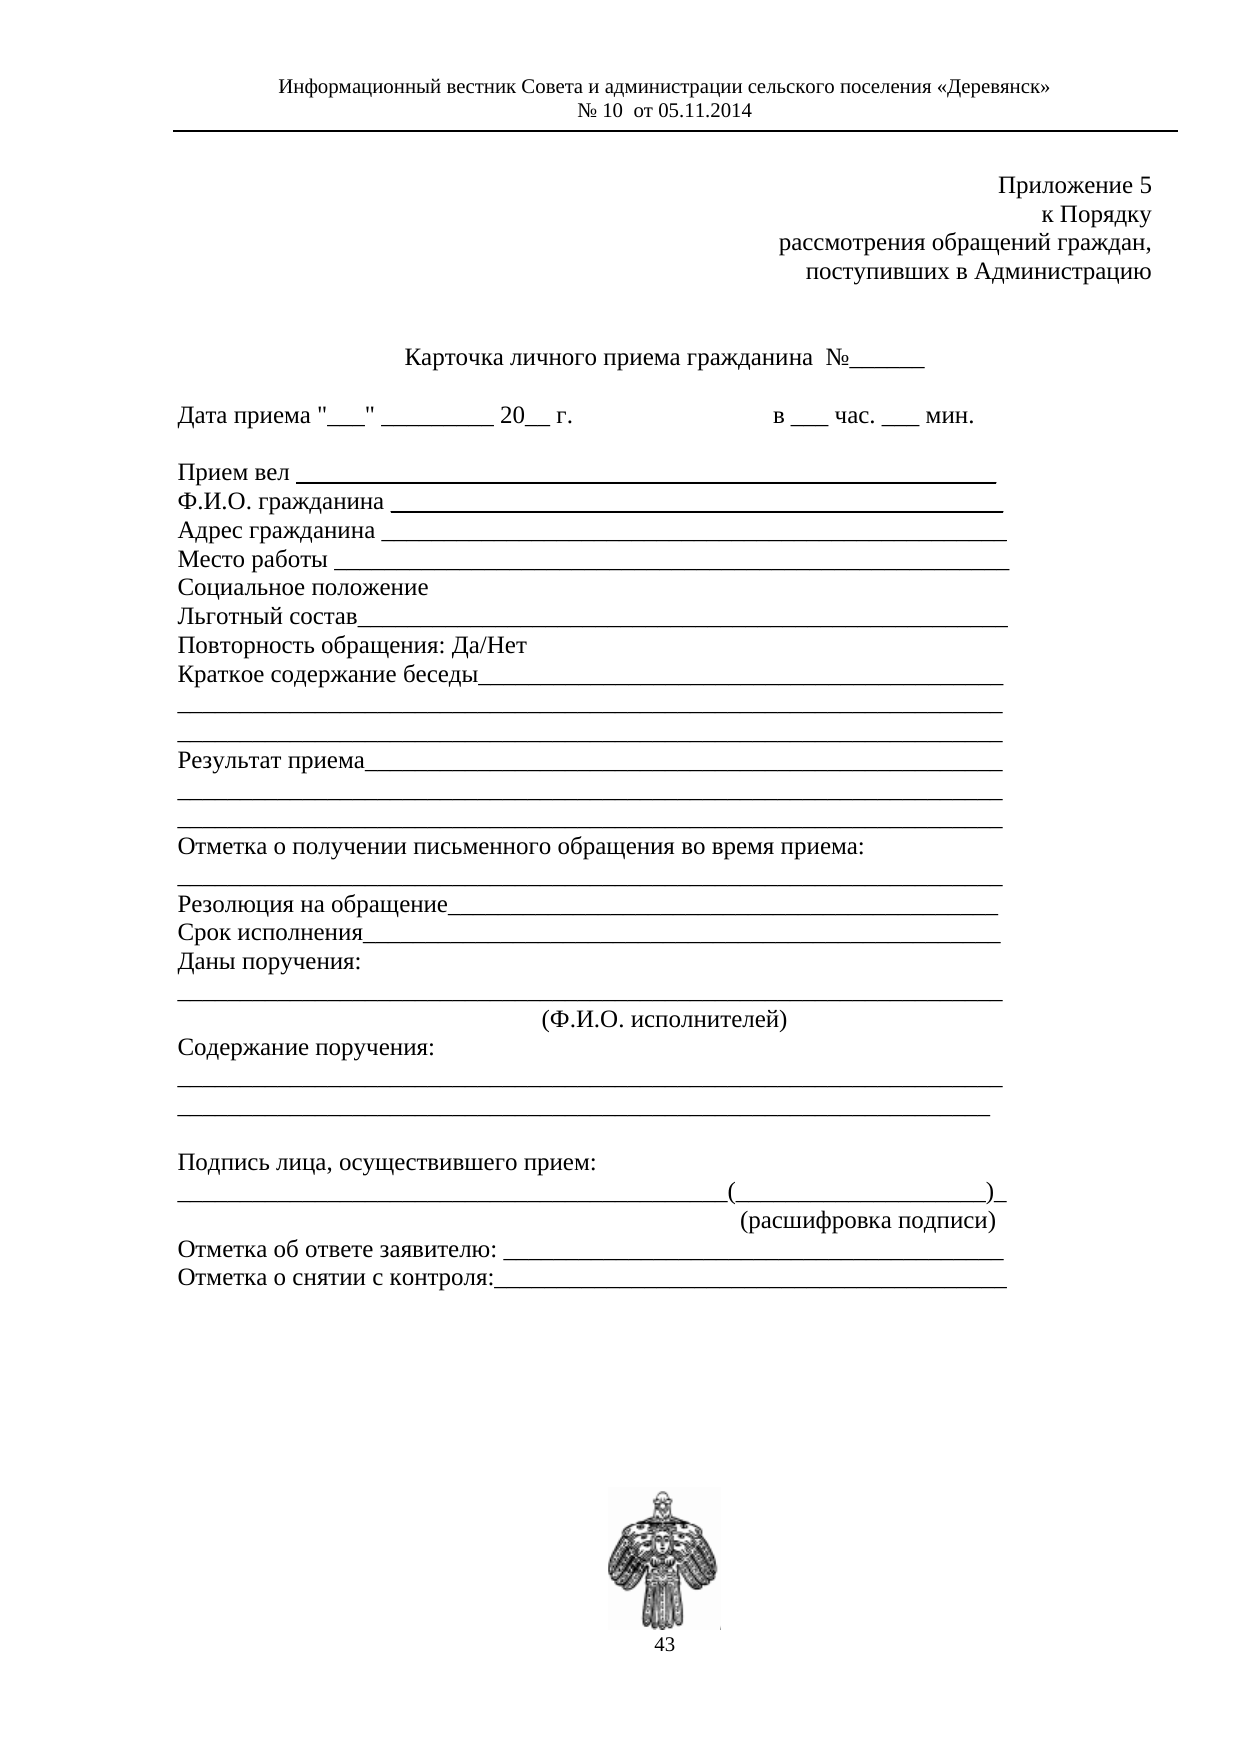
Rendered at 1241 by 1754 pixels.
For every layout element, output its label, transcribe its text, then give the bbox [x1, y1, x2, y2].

text Социальное положение [177, 572, 1152, 601]
text Адрес гражданина __________________________________________________ [177, 515, 1152, 544]
text Резолюция на обращение____________________________________________ [177, 889, 1152, 917]
text __________________________________________________________________ [177, 774, 1152, 802]
text Результат приема___________________________________________________ [177, 745, 1152, 774]
text (Ф.И.О. исполнителей) [177, 1004, 1152, 1032]
text Отметка о получении письменного обращения во время приема: [177, 831, 1152, 860]
text рассмотрения обращений граждан, [177, 227, 1152, 256]
text Даны поручения: [177, 946, 1152, 975]
text Срок исполнения___________________________________________________ [177, 917, 1152, 946]
text Подпись лица, осуществившего прием: [177, 1147, 1152, 1176]
text Место работы ______________________________________________________ [177, 544, 1152, 572]
text (расшифровка подписи) [177, 1205, 1152, 1234]
text __________________________________________________________________ [177, 802, 1152, 831]
text Отметка об ответе заявителю: ________________________________________ [177, 1234, 1152, 1262]
text Дата приема "___" _________ 20__ г. в ___ час. ___ мин. [177, 400, 1152, 429]
text _________________________________________________________________ [177, 1090, 1152, 1119]
text Ф.И.О. гражданина _________________________________________________ [177, 486, 1152, 515]
text Содержание поручения: [177, 1032, 1152, 1061]
text __________________________________________________________________ [177, 716, 1152, 745]
text __________________________________________________________________ [177, 975, 1152, 1004]
text __________________________________________________________________ [177, 687, 1152, 716]
text поступивших в Администрацию [177, 256, 1152, 285]
text к Порядку [177, 199, 1152, 227]
text __________________________________________________________________ [177, 1061, 1152, 1090]
text Карточка личного приема гражданина №______ [177, 342, 1152, 371]
text __________________________________________________________________ [177, 860, 1152, 889]
text Повторность обращения: Да/Нет [177, 630, 1152, 659]
text Краткое содержание беседы__________________________________________ [177, 659, 1152, 687]
text Отметка о снятии с контроля:_________________________________________ [177, 1262, 1152, 1291]
text Прием вел ________________________________________________________ [177, 457, 1152, 486]
text Льготный состав____________________________________________________ [177, 601, 1152, 630]
text Приложение 5 [177, 170, 1152, 199]
text ____________________________________________(____________________)_ [177, 1176, 1152, 1205]
